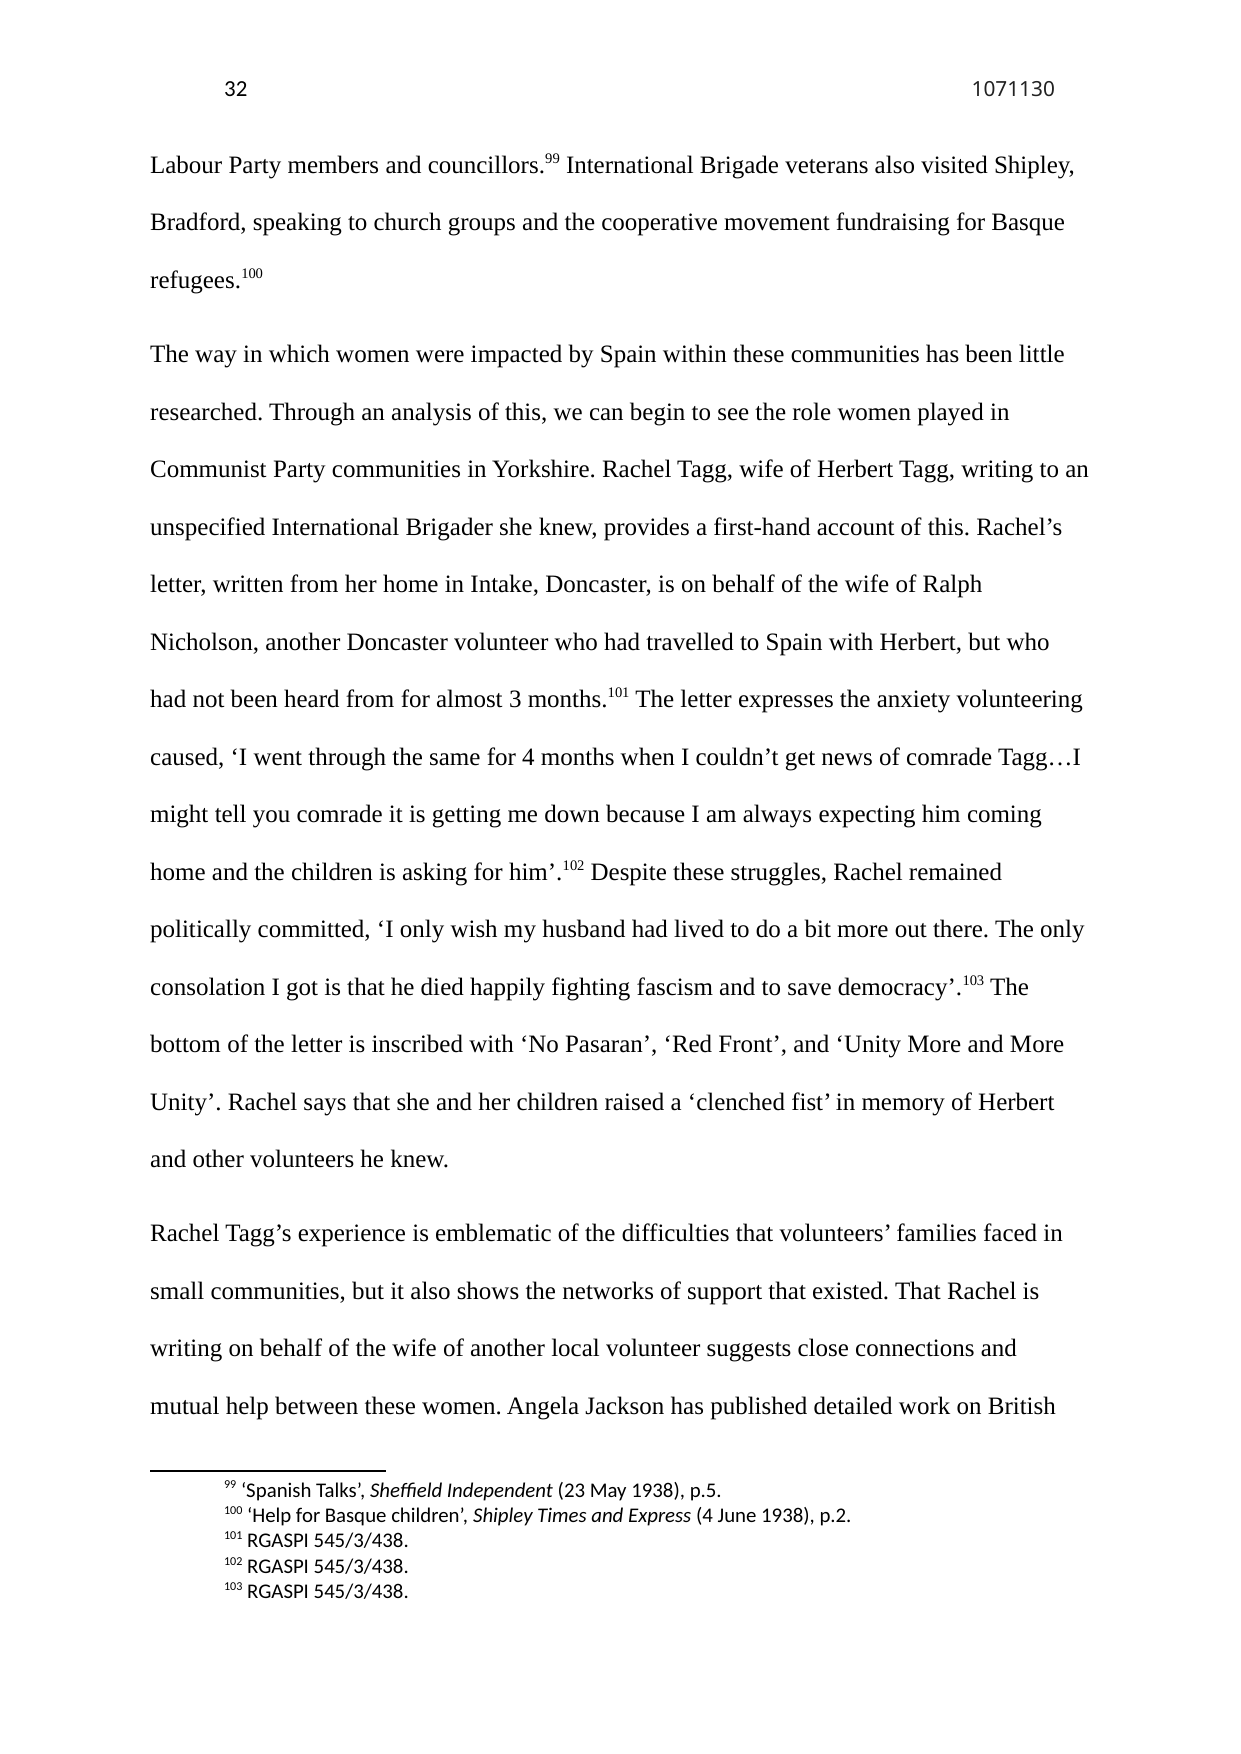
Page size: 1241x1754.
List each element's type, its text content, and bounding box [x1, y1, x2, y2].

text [150, 1218, 1090, 1419]
text The way in which women were impacted by Spain within these communities has been little researched. Through an analysis of this, we can begin to see the role women played in Communist Party communities in Yorkshire. Rachel Tagg, wife of Herbert Tagg, writing to an unspecified International Brigader she knew, provides a first-hand account of this. Rachel’s letter, written from her home in Intake, Doncaster, is on behalf of the wife of Ralph Nicholson, another Doncaster volunteer who had travelled to Spain with Herbert, but who had not been heard from for almost 3 months. The letter expresses the anxiety volunteering caused, ‘I went through the same for 4 months when I couldn’t get news of comrade Tagg…I might tell you comrade it is getting me down because I am always expecting him coming home and the children is asking for him’. Despite these struggles, Rachel remained politically committed, ‘I only wish my husband had lived to do a bit more out there. The only consolation I got is that he died happily fighting fascism and to save democracy’. The bottom of the letter is inscribed with ‘No Pasaran’, ‘Red Front’, and ‘Unity More and More Unity’. Rachel says that she and her children raised a ‘clenched fist’ in memory of Herbert and other volunteers he knew. [150, 339, 1090, 1173]
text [150, 150, 1090, 294]
